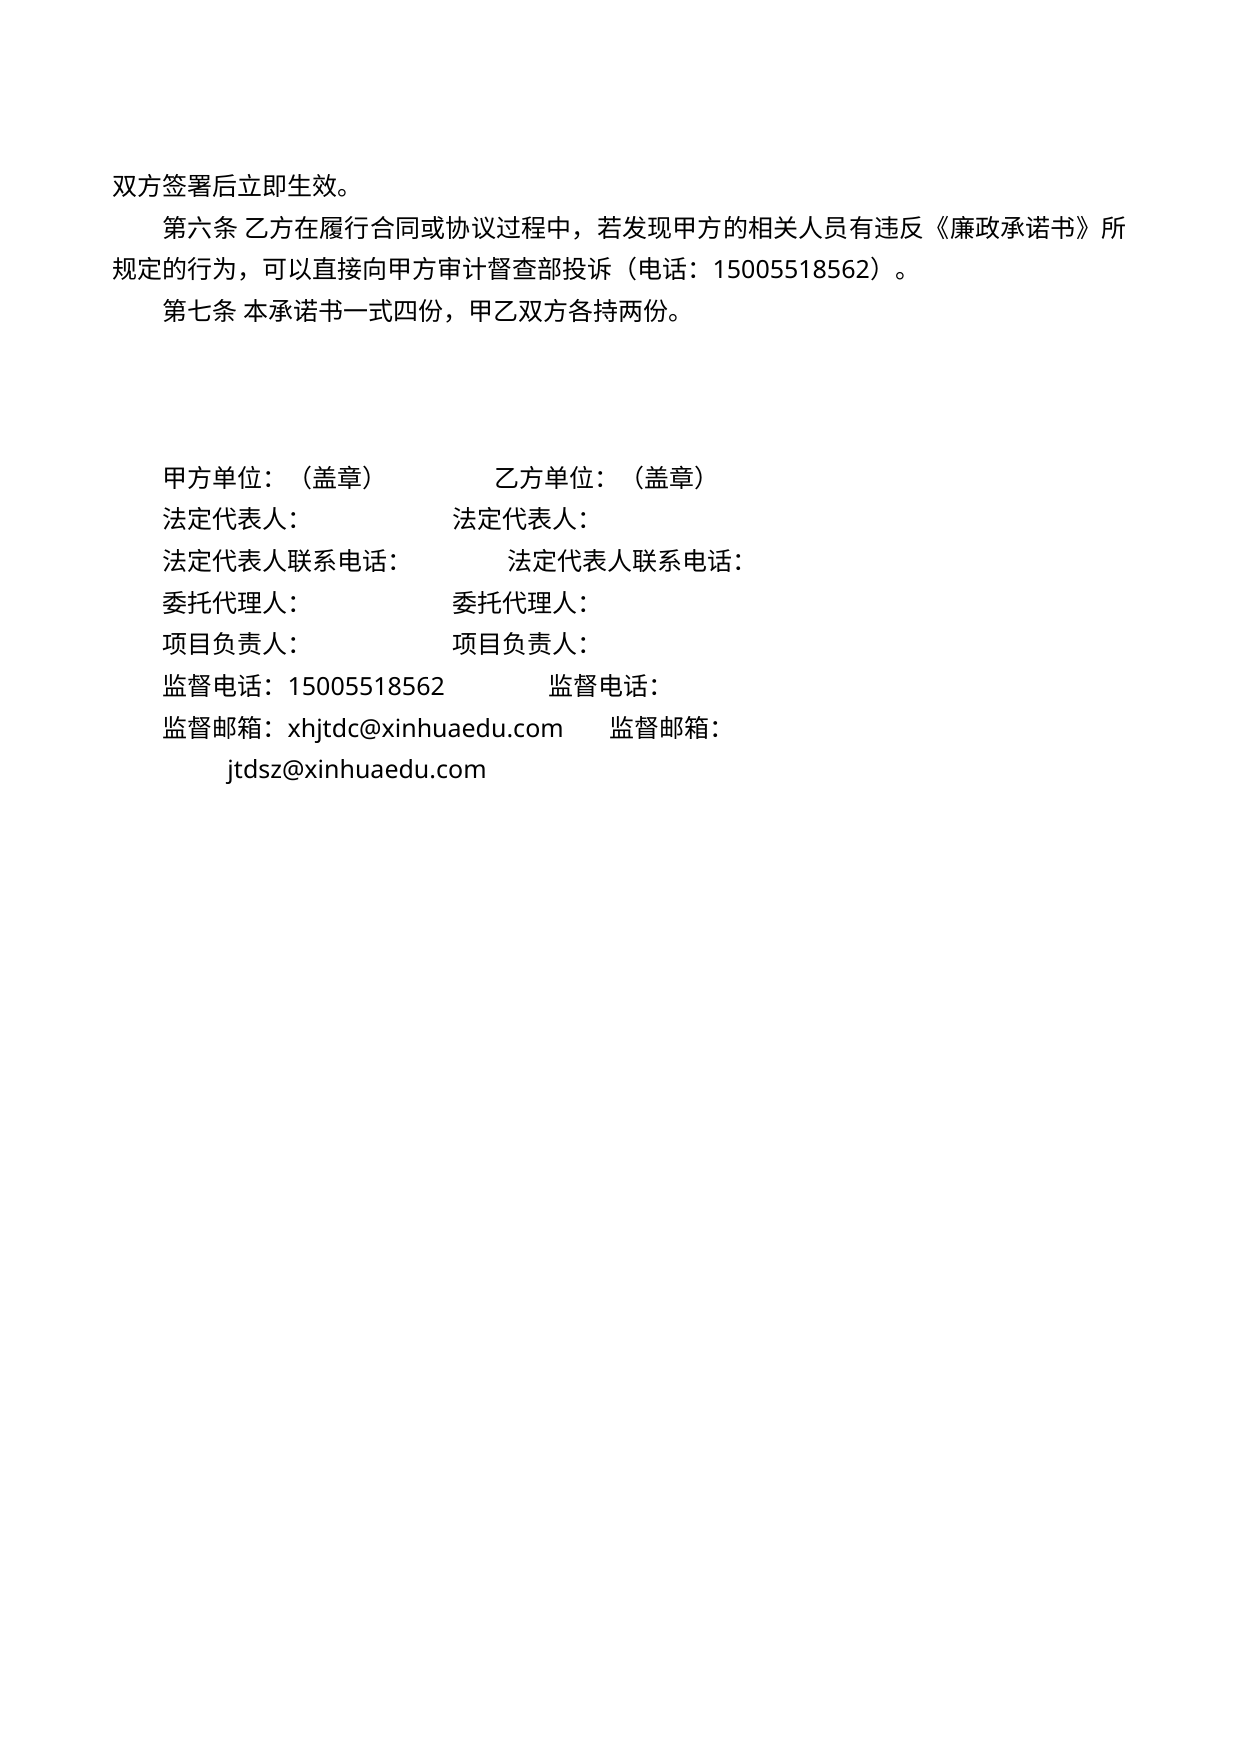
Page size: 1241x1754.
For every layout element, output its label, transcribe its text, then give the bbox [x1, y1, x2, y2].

text 委托代理人： 委托代理人： [112, 579, 1128, 620]
text 项目负责人： 项目负责人： [112, 620, 1128, 662]
text 法定代表人联系电话： 法定代表人联系电话： [112, 537, 1128, 579]
text 法定代表人： 法定代表人： [112, 495, 1128, 537]
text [112, 162, 1128, 204]
text jtdsz@xinhuaedu.com [112, 745, 1128, 787]
text 第七条 本承诺书一式四份，甲乙双方各持两份。 [112, 287, 1128, 329]
text 监督电话：15005518562 监督电话： [112, 662, 1128, 704]
text 监督邮箱：xhjtdc@xinhuaedu.com 监督邮箱： [112, 704, 1128, 745]
text 甲方单位：（盖章） 乙方单位：（盖章） [112, 454, 1128, 495]
text 第六条 乙方在履行合同或协议过程中，若发现甲方的相关人员有违反《廉政承诺书》所规定的行为，可以直接向甲方审计督查部投诉（电话：15005518562）。 [112, 204, 1128, 287]
